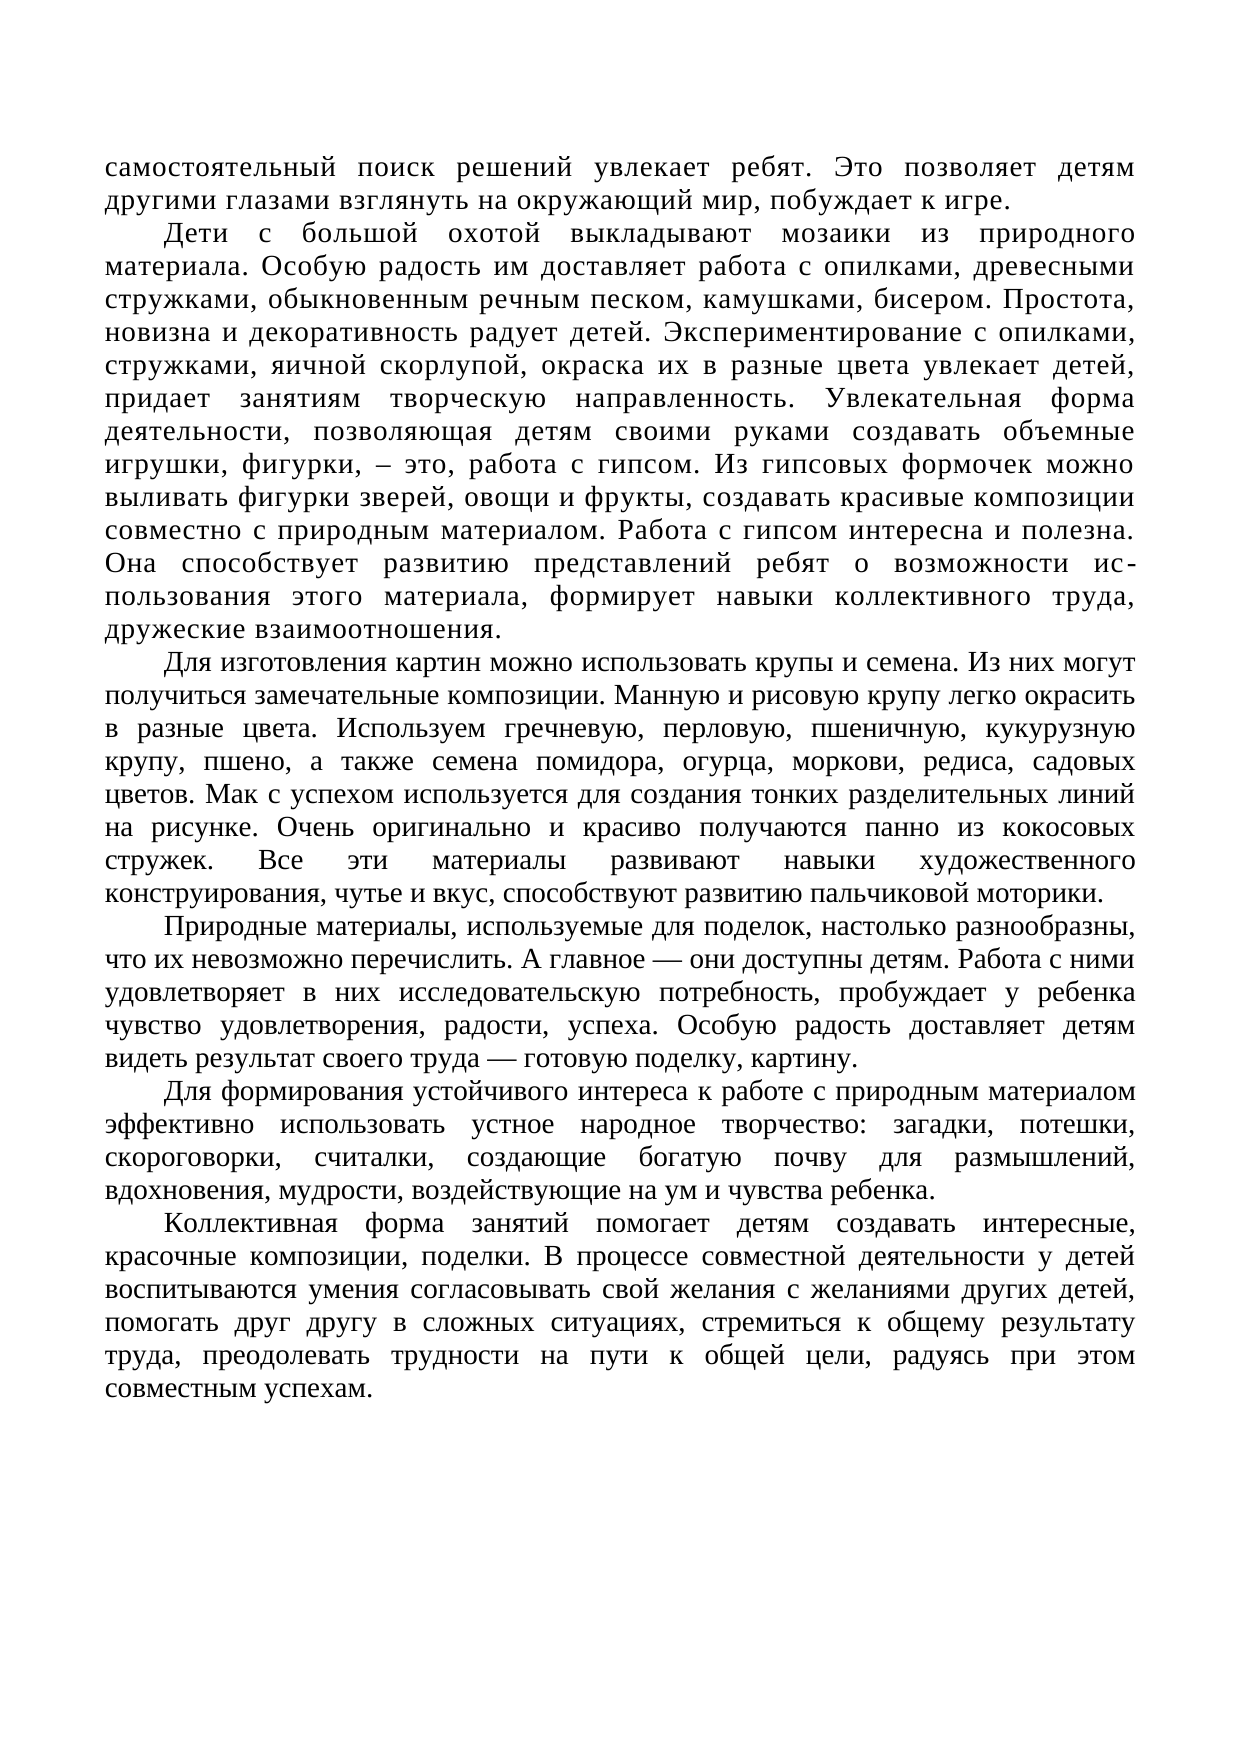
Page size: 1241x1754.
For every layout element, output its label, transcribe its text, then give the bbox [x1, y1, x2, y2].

text Для формирования устойчивого интереса к работе с природным материалом эффективно использовать устное народное творчество: загадки, потешки, скороговорки, считалки, создающие богатую почву для размышлений, вдохновения, мудрости, воздействующие на ум и чувства ребенка. [104, 1074, 1136, 1206]
text Дети с большой охотой выкладывают мозаики из природного материала. Особую радость им доставляет работа с опилками, древесными стружками, обыкновенным речным песком, камушками, бисером. Простота, новизна и декоративность радует детей. Экспериментирование с опилками, стружками, яичной скорлупой, окраска их в разные цвета увлекает детей, придает занятиям творческую направленность. Увлекательная форма деятельности, позволяющая детям своими руками создавать объемные игрушки, фигурки, – это, работа с гипсом. Из гипсовых формочек можно выливать фигурки зверей, овощи и фрукты, создавать красивые композиции совместно с природным материалом. Работа с гипсом интересна и полезна. Она способствует развитию представлений ребят о возможности использования этого материала, формирует навыки коллективного труда, дружеские взаимоотношения. [104, 216, 1136, 645]
text Коллективная форма занятий помогает детям создавать интересные, красочные композиции, поделки. В процессе совместной деятельности у детей воспитываются умения согласовывать свой желания с желаниями других детей, помогать друг другу в сложных ситуациях, стремиться к общему результату труда, преодолевать трудности на пути к общей цели, радуясь при этом совместным успехам. [104, 1206, 1136, 1404]
text Для изготовления картин можно использовать крупы и семена. Из них могут получиться замечательные композиции. Манную и рисовую крупу легко окрасить в разные цвета. Используем гречневую, перловую, пшеничную, кукурузную крупу, пшено, а также семена помидора, огурца, моркови, редиса, садовых цветов. Мак с успехом используется для создания тонких разделительных линий на рисунке. Очень оригинально и красиво получаются панно из кокосовых стружек. Все эти материалы развивают навыки художественного конструирования, чутье и вкус, способствуют развитию пальчиковой моторики. [104, 645, 1136, 909]
text Природные материалы, используемые для поделок, настолько разнообразны, что их невозможно перечислить. А главное — они доступны детям. Работа с ними удовлетворяет в них исследовательскую потребность, пробуждает у ребенка чувство удовлетворения, радости, успеха. Особую радость доставляет детям видеть результат своего труда — готовую поделку, картину. [104, 909, 1136, 1074]
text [104, 150, 1136, 216]
